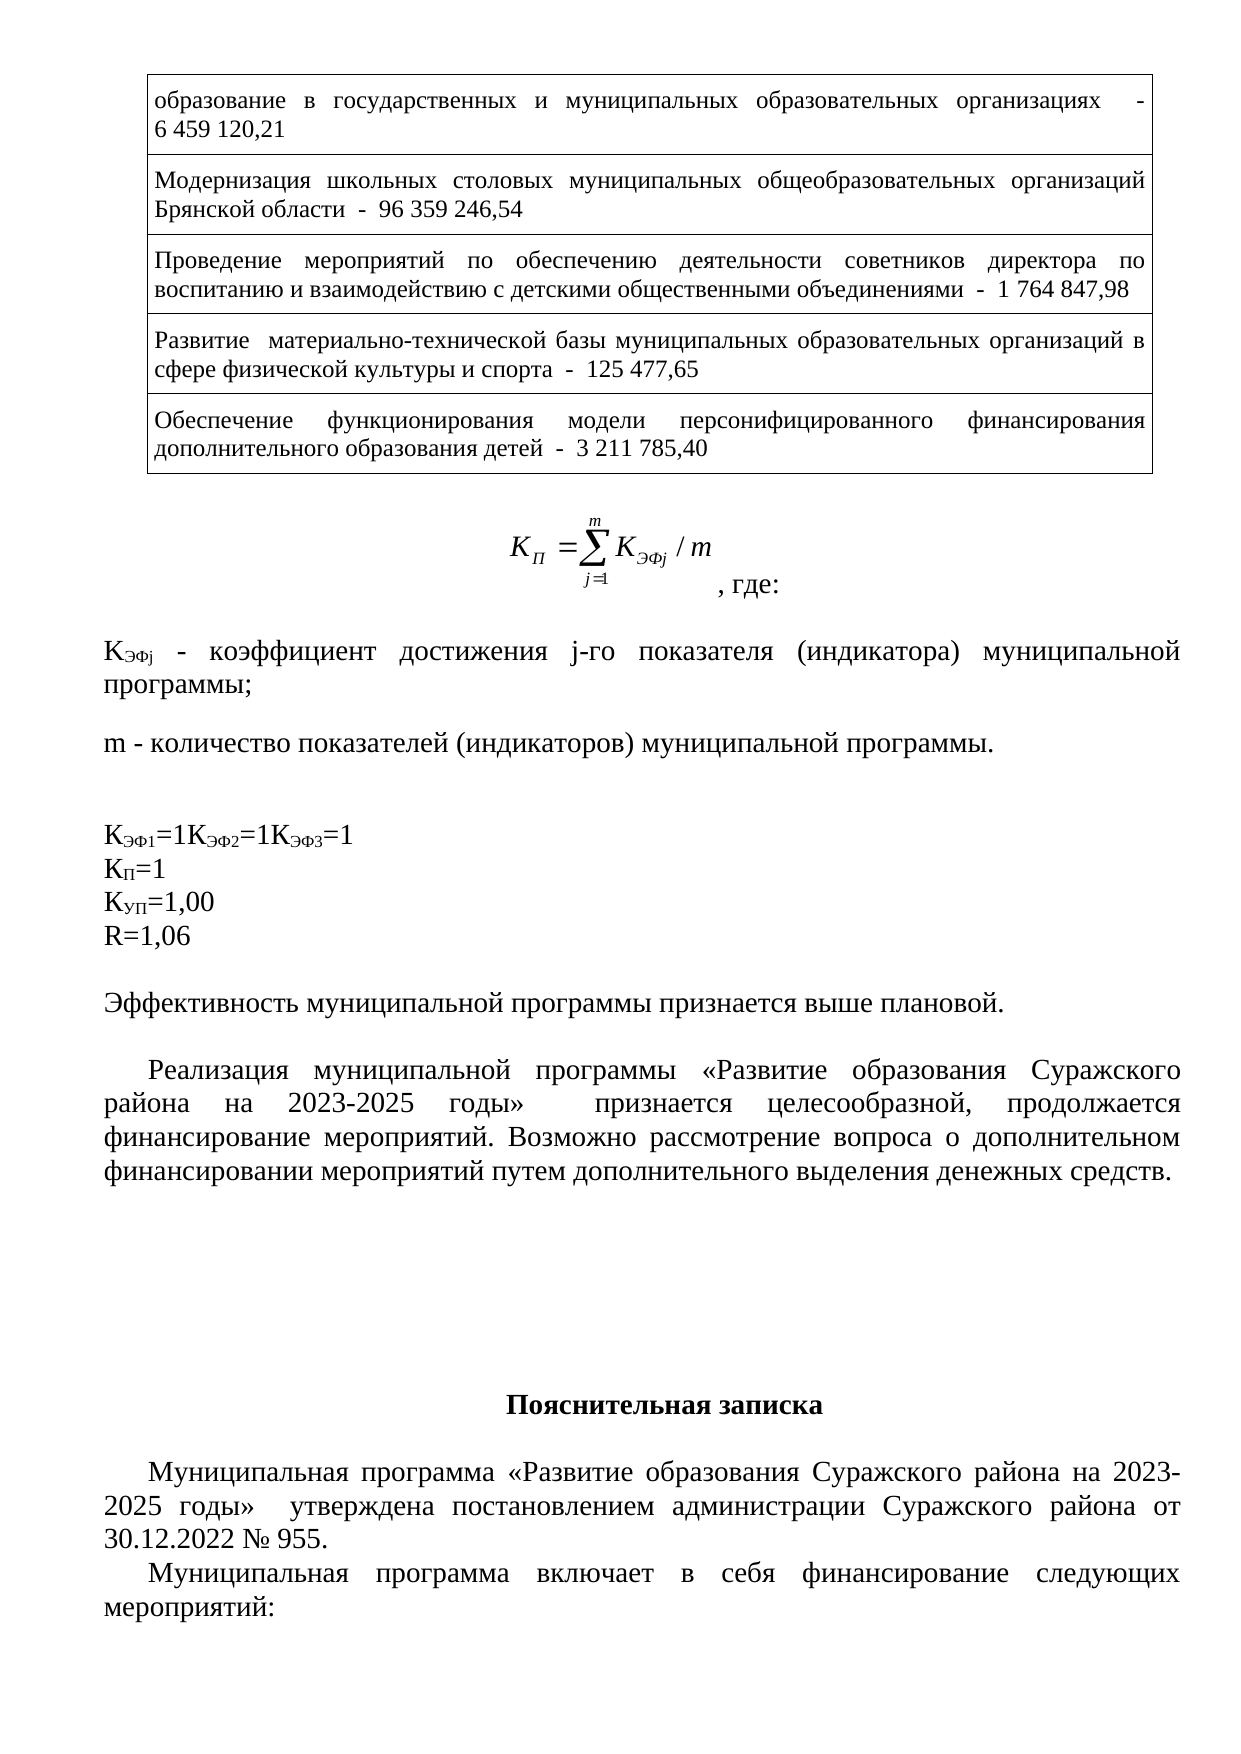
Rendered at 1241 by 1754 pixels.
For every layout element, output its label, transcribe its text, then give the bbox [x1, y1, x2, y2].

text , где: [103, 507, 1181, 599]
text R=1,06 [103, 918, 1181, 951]
table_cell Модернизация школьных столовых муниципальных общеобразовательных организаций Брянской области - 96 359 246,54 [148, 155, 1152, 233]
text Эффективность муниципальной программы признается выше плановой. [103, 985, 1181, 1018]
table_cell Проведение мероприятий по обеспечению деятельности советников директора по воспитанию и взаимодействию с детскими общественными объединениями - 1 764 847,98 [148, 235, 1152, 313]
text KЭФj - коэффициент достижения j-го показателя (индикатора) муниципальной программы; [103, 633, 1181, 700]
table_cell Обеспечение функционирования модели персонифицированного финансирования дополнительного образования детей - 3 211 785,40 [148, 394, 1152, 473]
table_cell Развитие материально-технической базы муниципальных образовательных организаций в сфере физической культуры и спорта - 125 477,65 [148, 314, 1152, 393]
text Пояснительная записка [148, 1387, 1181, 1421]
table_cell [148, 75, 1152, 154]
text Муниципальная программа включает в себя финансирование следующих мероприятий: [103, 1555, 1181, 1622]
text Муниципальная программа «Развитие образования Суражского района на 2023-2025 годы» утверждена постановлением администрации Суражского района от 30.12.2022 № 955. [103, 1454, 1181, 1555]
text КЭФ1=1КЭФ2=1КЭФ3=1 [103, 817, 1181, 851]
text m - количество показателей (индикаторов) муниципальной программы. [103, 725, 1181, 759]
text КП=1 [103, 851, 1181, 884]
text КУП=1,00 [103, 884, 1181, 918]
text Реализация муниципальной программы «Развитие образования Суражского района на 2023-2025 годы» признается целесообразной, продолжается финансирование мероприятий. Возможно рассмотрение вопроса о дополнительном финансировании мероприятий путем дополнительного выделения денежных средств. [103, 1052, 1181, 1186]
